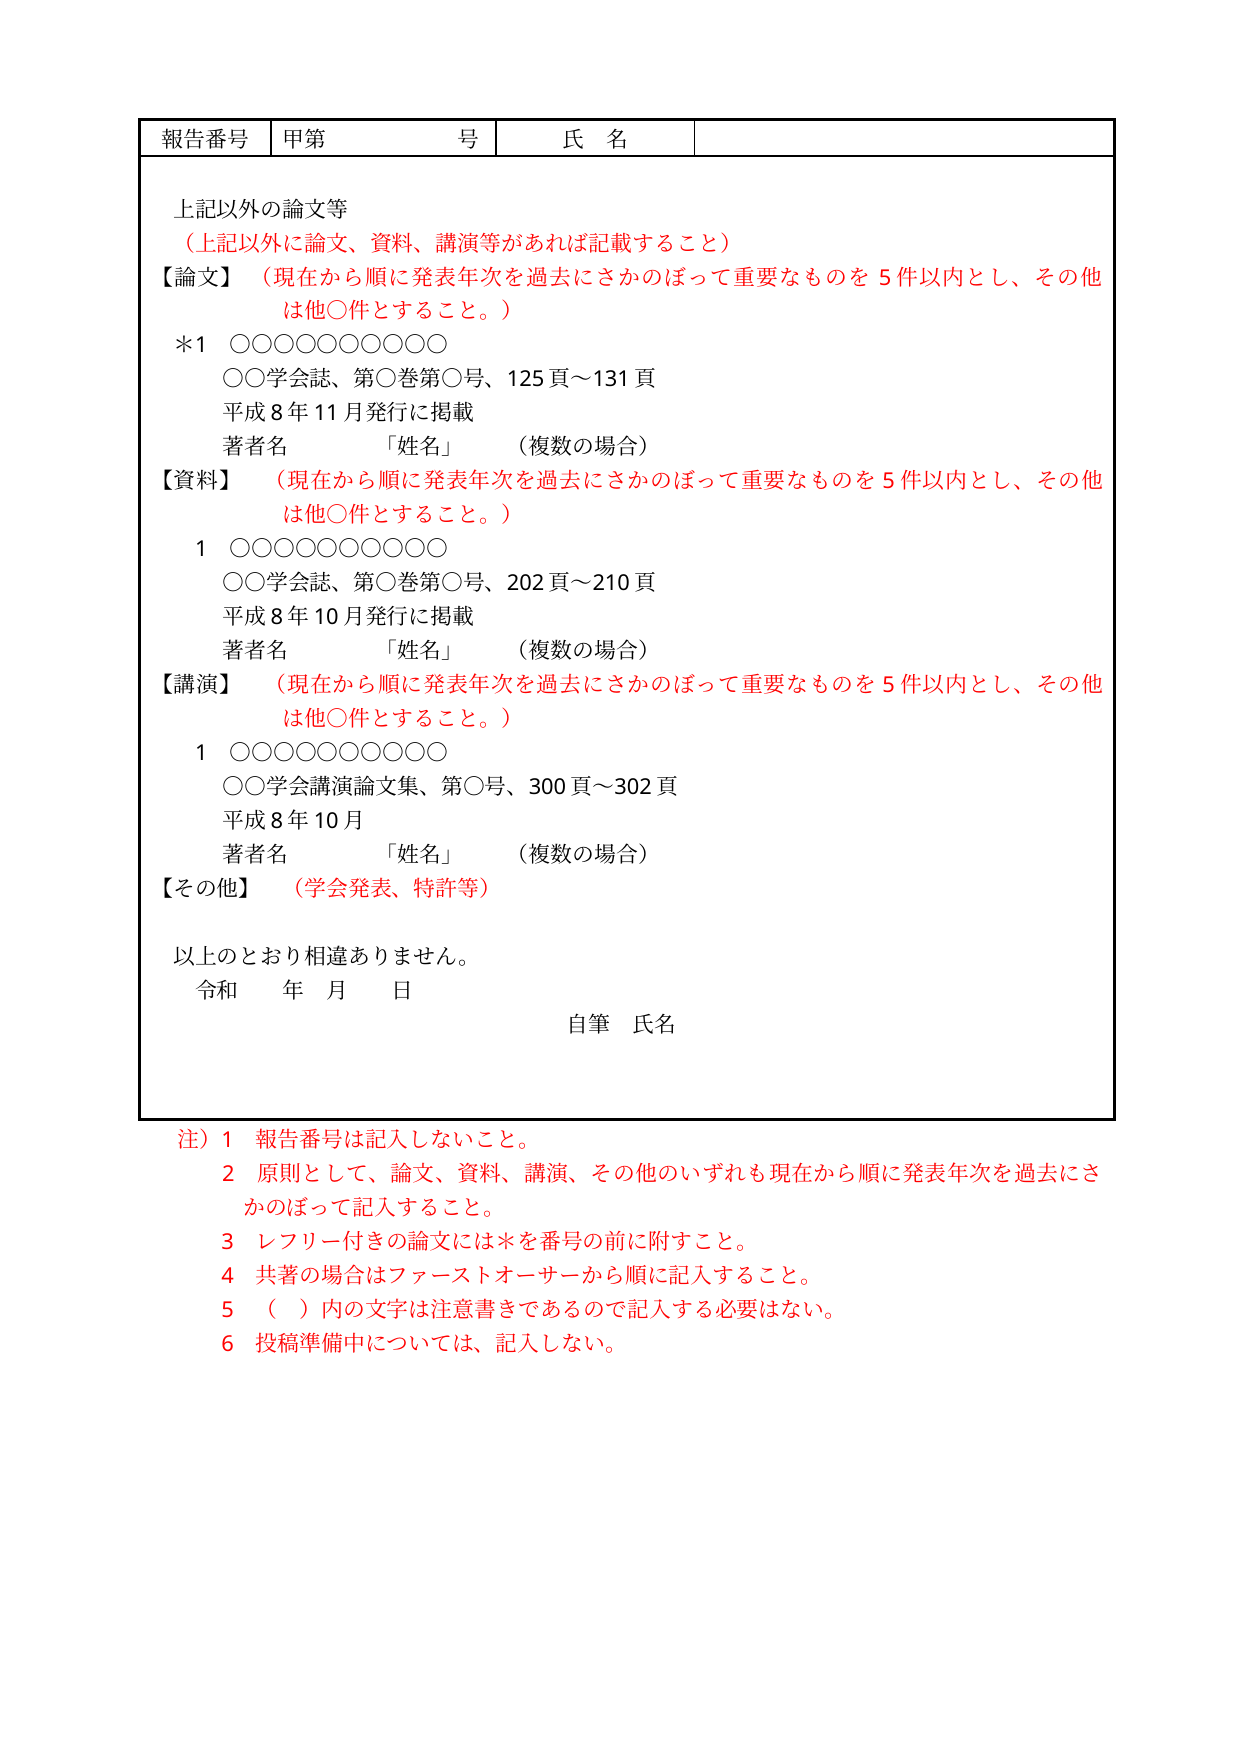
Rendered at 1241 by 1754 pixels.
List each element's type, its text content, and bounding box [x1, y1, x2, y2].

text 4 共著の場合はファーストオーサーから順に記入すること。 [177, 1257, 1106, 1291]
text 2 原則として、論文、資料、講演、その他のいずれも現在から順に発表年次を過去にさかのぼって記入すること。 [177, 1155, 1106, 1223]
text 5 （ ）内の文字は注意書きであるので記入する必要はない。 [177, 1291, 1106, 1325]
table_header 報告番号 [141, 121, 270, 155]
table_cell 上記以外の論文等 （上記以外に論文、資料、講演等があれば記載すること） 【論文】 （現在から順に発表年次を過去にさかのぼって重要なものを5件以内とし、その他 は他○件とすること。） ＊1 ○○○○○○○○○○ ○○学会誌、第○巻第○号、125頁～131頁 平成8年11月発行に掲載 著者名 「姓名」 （複数の場合） 【資料】 （現在から順に発表年次を過去にさかのぼって重要なものを5件以内とし、その他 は他○件とすること。） 1 ○○○○○○○○○○ ○○学会誌、第○巻第○号、202頁～210頁 平成8年10月発行に掲載 著者名 「姓名」 （複数の場合） 【講演】 （現在から順に発表年次を過去にさかのぼって重要なものを5件以内とし、その他 は他○件とすること。） 1 ○○○○○○○○○○ ○○学会講演論文集、第○号、300頁～302頁 平成8年10月 著者名 「姓名」 （複数の場合） 【その他】 （学会発表、特許等） 以上のとおり相違ありません。 令和 年 月 日 自筆 氏名 [141, 157, 1113, 1118]
text 注）1 報告番号は記入しないこと。 [177, 1121, 1106, 1155]
table_header 甲第 号 [272, 121, 495, 155]
text 6 投稿準備中については、記入しない。 [177, 1325, 1106, 1359]
text 3 レフリー付きの論文には＊を番号の前に附すこと。 [177, 1223, 1106, 1257]
table_header 氏 名 [497, 121, 694, 155]
table_header [695, 121, 1113, 155]
